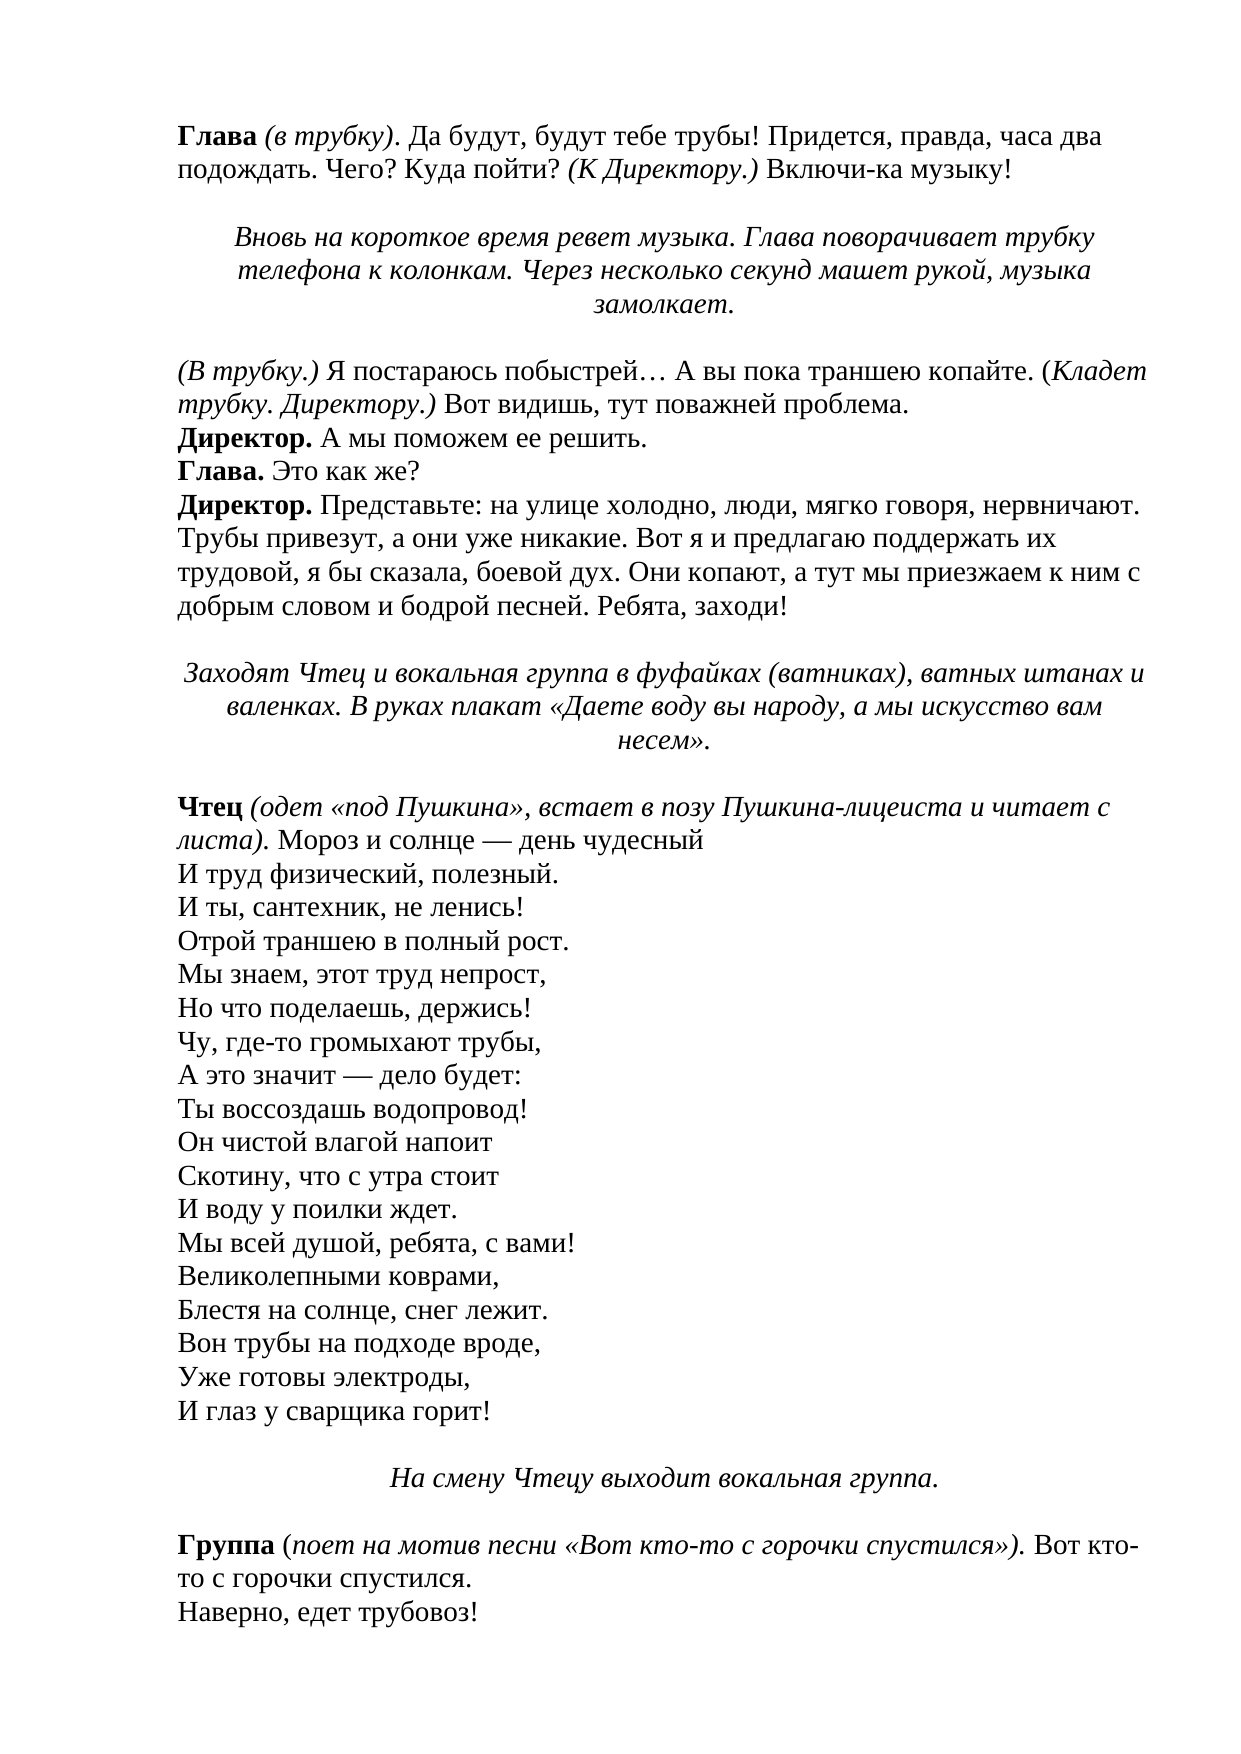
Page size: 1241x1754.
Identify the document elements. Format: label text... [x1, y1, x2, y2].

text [177, 1527, 1152, 1627]
text Вновь на короткое время ревет музыка. Глава поворачивает трубку телефона к колонкам. Через несколько секунд машет рукой, музыка замолкает. [177, 219, 1152, 319]
text Заходят Чтец и вокальная группа в фуфайках (ватниках), ватных штанах и валенках. В руках плакат «Даете воду вы народу, а мы искусство вам несем». [177, 655, 1152, 755]
text Чтец (одет «под Пушкина», встает в позу Пушкина-лицеиста и читает с листа). Мороз и солнце — день чудесный И труд физический, полезный. И ты, сантехник, не ленись! Отрой траншею в полный рост. Мы знаем, этот труд непрост, Но что поделаешь, держись! Чу, где-то громыхают трубы, А это значит — дело будет: Ты воссоздашь водопровод! Он чистой влагой напоит Скотину, что с утра стоит И воду у поилки ждет. Мы всей душой, ребята, с вами! Великолепными коврами, Блестя на солнце, снег лежит. Вон трубы на подходе вроде, Уже готовы электроды, И глаз у сварщика горит! [177, 789, 1152, 1426]
text На смену Чтецу выходит вокальная группа. [177, 1460, 1152, 1493]
text (В трубку.) Я постараюсь побыстрей… А вы пока траншею копайте. (Кладет трубку. Директору.) Вот видишь, тут поважней проблема. Директор. А мы поможем ее решить. Глава. Это как же? Директор. Представьте: на улице холодно, люди, мягко говоря, нервничают. Трубы привезут, а они уже никакие. Вот я и предлагаю поддержать их трудовой, я бы сказала, боевой дух. Они копают, а тут мы приезжаем к ним с добрым словом и бодрой песней. Ребята, заходи! [177, 353, 1152, 621]
text Глава (в трубку). Да будут, будут тебе трубы! Придется, правда, часа два подождать. Чего? Куда пойти? (К Директору.) Включи-ка музыку! [177, 118, 1152, 185]
